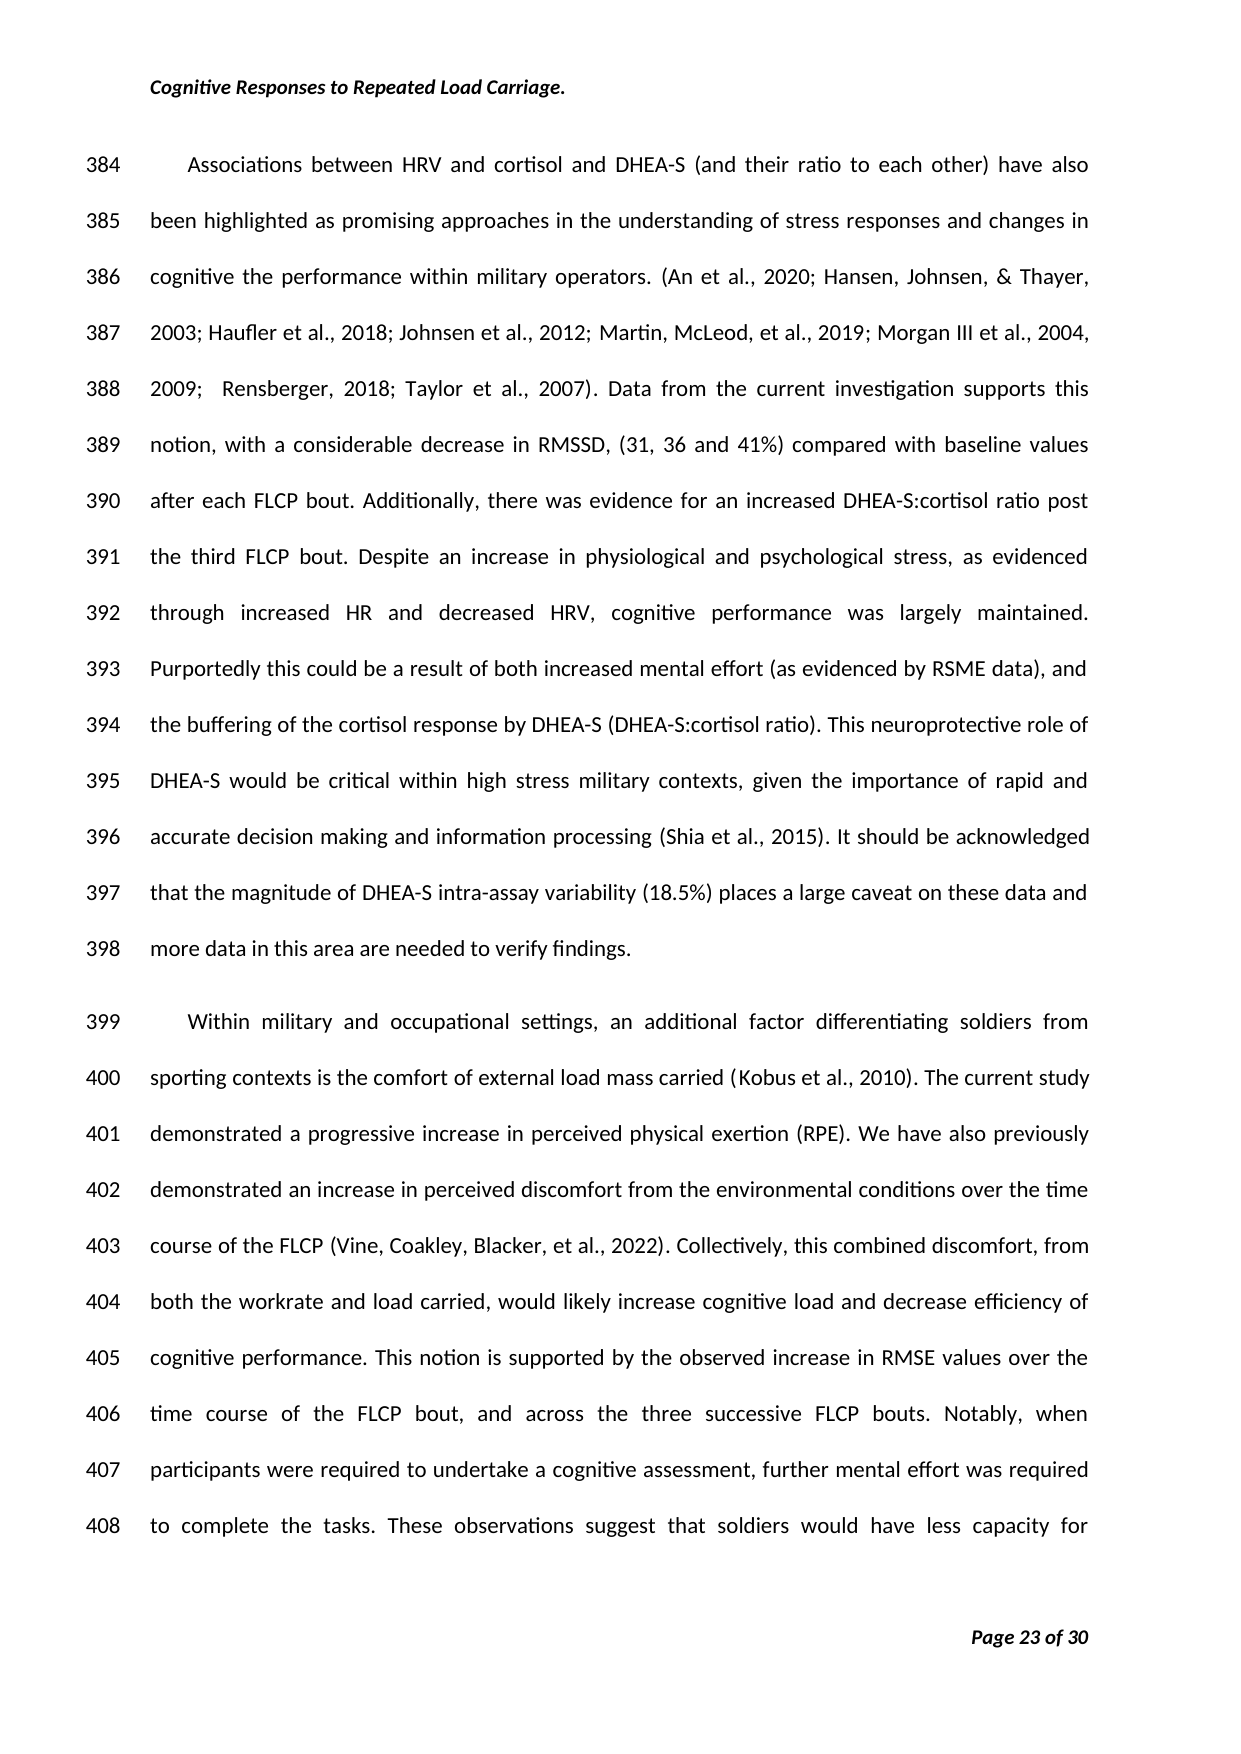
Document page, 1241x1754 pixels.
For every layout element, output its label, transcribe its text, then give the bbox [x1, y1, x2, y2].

text Associations between HRV and cortisol and DHEA-S (and their ratio to each other) have also been highlighted as promising approaches in the understanding of stress responses and changes in cognitive the performance within military operators. (An et al., 2020; Hansen, Johnsen, & Thayer, 2003; Haufler et al., 2018; Johnsen et al., 2012; Martin, McLeod, et al., 2019; Morgan III et al., 2004, 2009; Rensberger, 2018; Taylor et al., 2007). Data from the current investigation supports this notion, with a considerable decrease in RMSSD, (31, 36 and 41%) compared with baseline values after each FLCP bout. Additionally, there was evidence for an increased DHEA-S:cortisol ratio post the third FLCP bout. Despite an increase in physiological and psychological stress, as evidenced through increased HR and decreased HRV, cognitive performance was largely maintained. Purportedly this could be a result of both increased mental effort (as evidenced by RSME data), and the buffering of the cortisol response by DHEA-S (DHEA-S:cortisol ratio). This neuroprotective role of DHEA-S would be critical within high stress military contexts, given the importance of rapid and accurate decision making and information processing (Shia et al., 2015). It should be acknowledged that the magnitude of DHEA-S intra-assay variability (18.5%) places a large caveat on these data and more data in this area are needed to verify findings. [150, 150, 1090, 963]
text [150, 1007, 1090, 1540]
